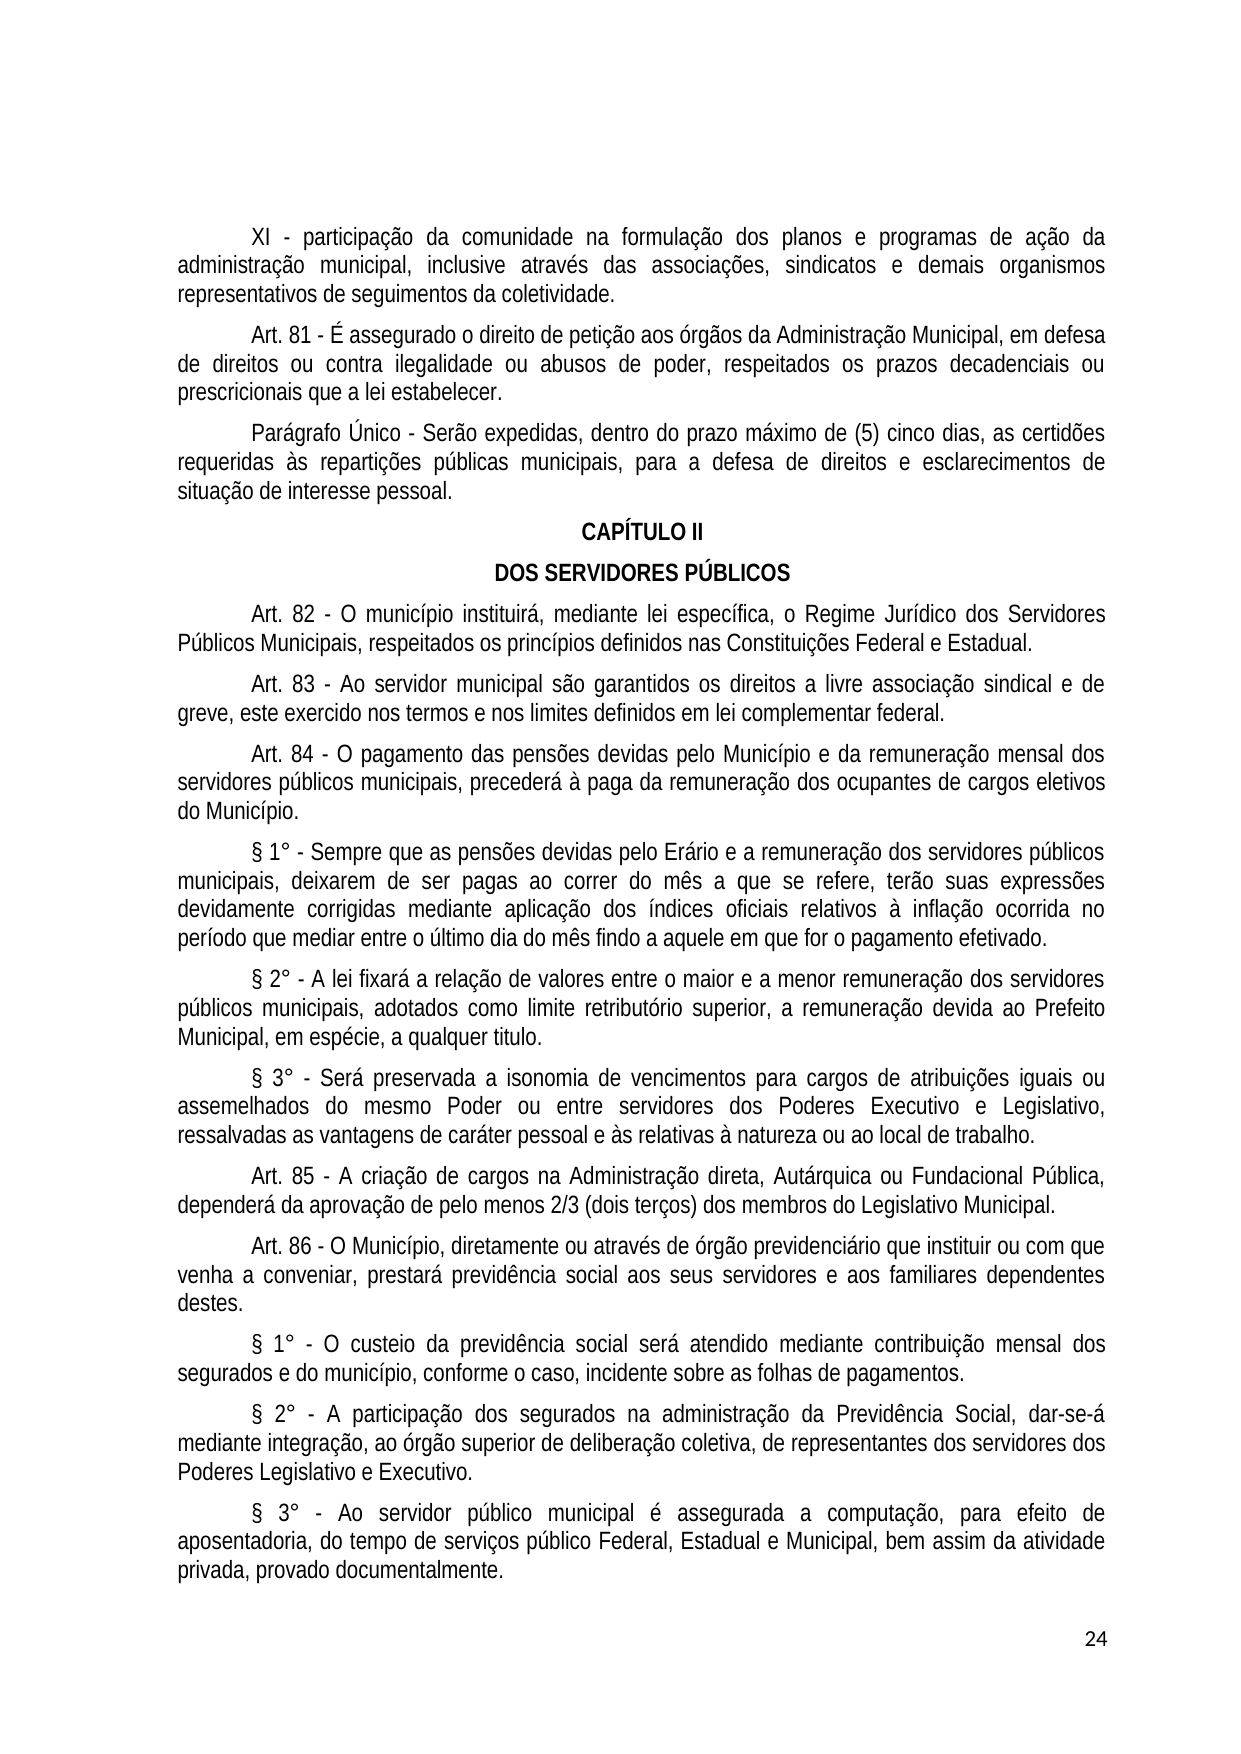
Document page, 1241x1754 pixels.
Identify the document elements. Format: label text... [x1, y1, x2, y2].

text Art. 86 - O Município, diretamente ou através de órgão previdenciário que instituir ou com que venha a conveniar, prestará previdência social aos seus servidores e aos familiares dependentes destes. [177, 1231, 1107, 1317]
text § 1° - O custeio da previdência social será atendido mediante contribuição mensal dos segurados e do município, conforme o caso, incidente sobre as folhas de pagamentos. [177, 1329, 1107, 1387]
text Art. 83 - Ao servidor municipal são garantidos os direitos a livre associação sindical e de greve, este exercido nos termos e nos limites definidos em lei complementar federal. [177, 669, 1107, 726]
text § 3° - Ao servidor público municipal é assegurada a computação, para efeito de aposentadoria, do tempo de serviços público Federal, Estadual e Municipal, bem assim da atividade privada, provado documentalmente. [177, 1498, 1107, 1583]
text § 3° - Será preservada a isonomia de vencimentos para cargos de atribuições iguais ou assemelhados do mesmo Poder ou entre servidores dos Poderes Executivo e Legislativo, ressalvadas as vantagens de caráter pessoal e às relativas à natureza ou ao local de trabalho. [177, 1063, 1107, 1149]
text § 2° - A participação dos segurados na administração da Previdência Social, dar-se-á mediante integração, ao órgão superior de deliberação coletiva, de representantes dos servidores dos Poderes Legislativo e Executivo. [177, 1399, 1107, 1485]
text Art. 85 - A criação de cargos na Administração direta, Autárquica ou Fundacional Pública, dependerá da aprovação de pelo menos 2/3 (dois terços) dos membros do Legislativo Municipal. [177, 1161, 1107, 1218]
text Art. 81 - É assegurado o direito de petição aos órgãos da Administração Municipal, em defesa de direitos ou contra ilegalidade ou abusos de poder, respeitados os prazos decadenciais ou prescricionais que a lei estabelecer. [177, 320, 1107, 406]
text Art. 82 - O município instituirá, mediante lei específica, o Regime Jurídico dos Servidores Públicos Municipais, respeitados os princípios definidos nas Constituições Federal e Estadual. [177, 599, 1107, 656]
text XI - participação da comunidade na formulação dos planos e programas de ação da administração municipal, inclusive através das associações, sindicatos e demais organismos representativos de seguimentos da coletividade. [177, 222, 1107, 307]
text Parágrafo Único - Serão expedidas, dentro do prazo máximo de (5) cinco dias, as certidões requeridas às repartições públicas municipais, para a defesa de direitos e esclarecimentos de situação de interesse pessoal. [177, 418, 1107, 504]
text DOS SERVIDORES PÚBLICOS [177, 558, 1107, 587]
text § 1° - Sempre que as pensões devidas pelo Erário e a remuneração dos servidores públicos municipais, deixarem de ser pagas ao correr do mês a que se refere, terão suas expressões devidamente corrigidas mediante aplicação dos índices oficiais relativos à inflação ocorrida no período que mediar entre o último dia do mês findo a aquele em que for o pagamento efetivado. [177, 837, 1107, 952]
text CAPÍTULO II [177, 517, 1107, 546]
text Art. 84 - O pagamento das pensões devidas pelo Município e da remuneração mensal dos servidores públicos municipais, precederá à paga da remuneração dos ocupantes de cargos eletivos do Município. [177, 739, 1107, 825]
text § 2° - A lei fixará a relação de valores entre o maior e a menor remuneração dos servidores públicos municipais, adotados como limite retributório superior, a remuneração devida ao Prefeito Municipal, em espécie, a qualquer titulo. [177, 964, 1107, 1050]
